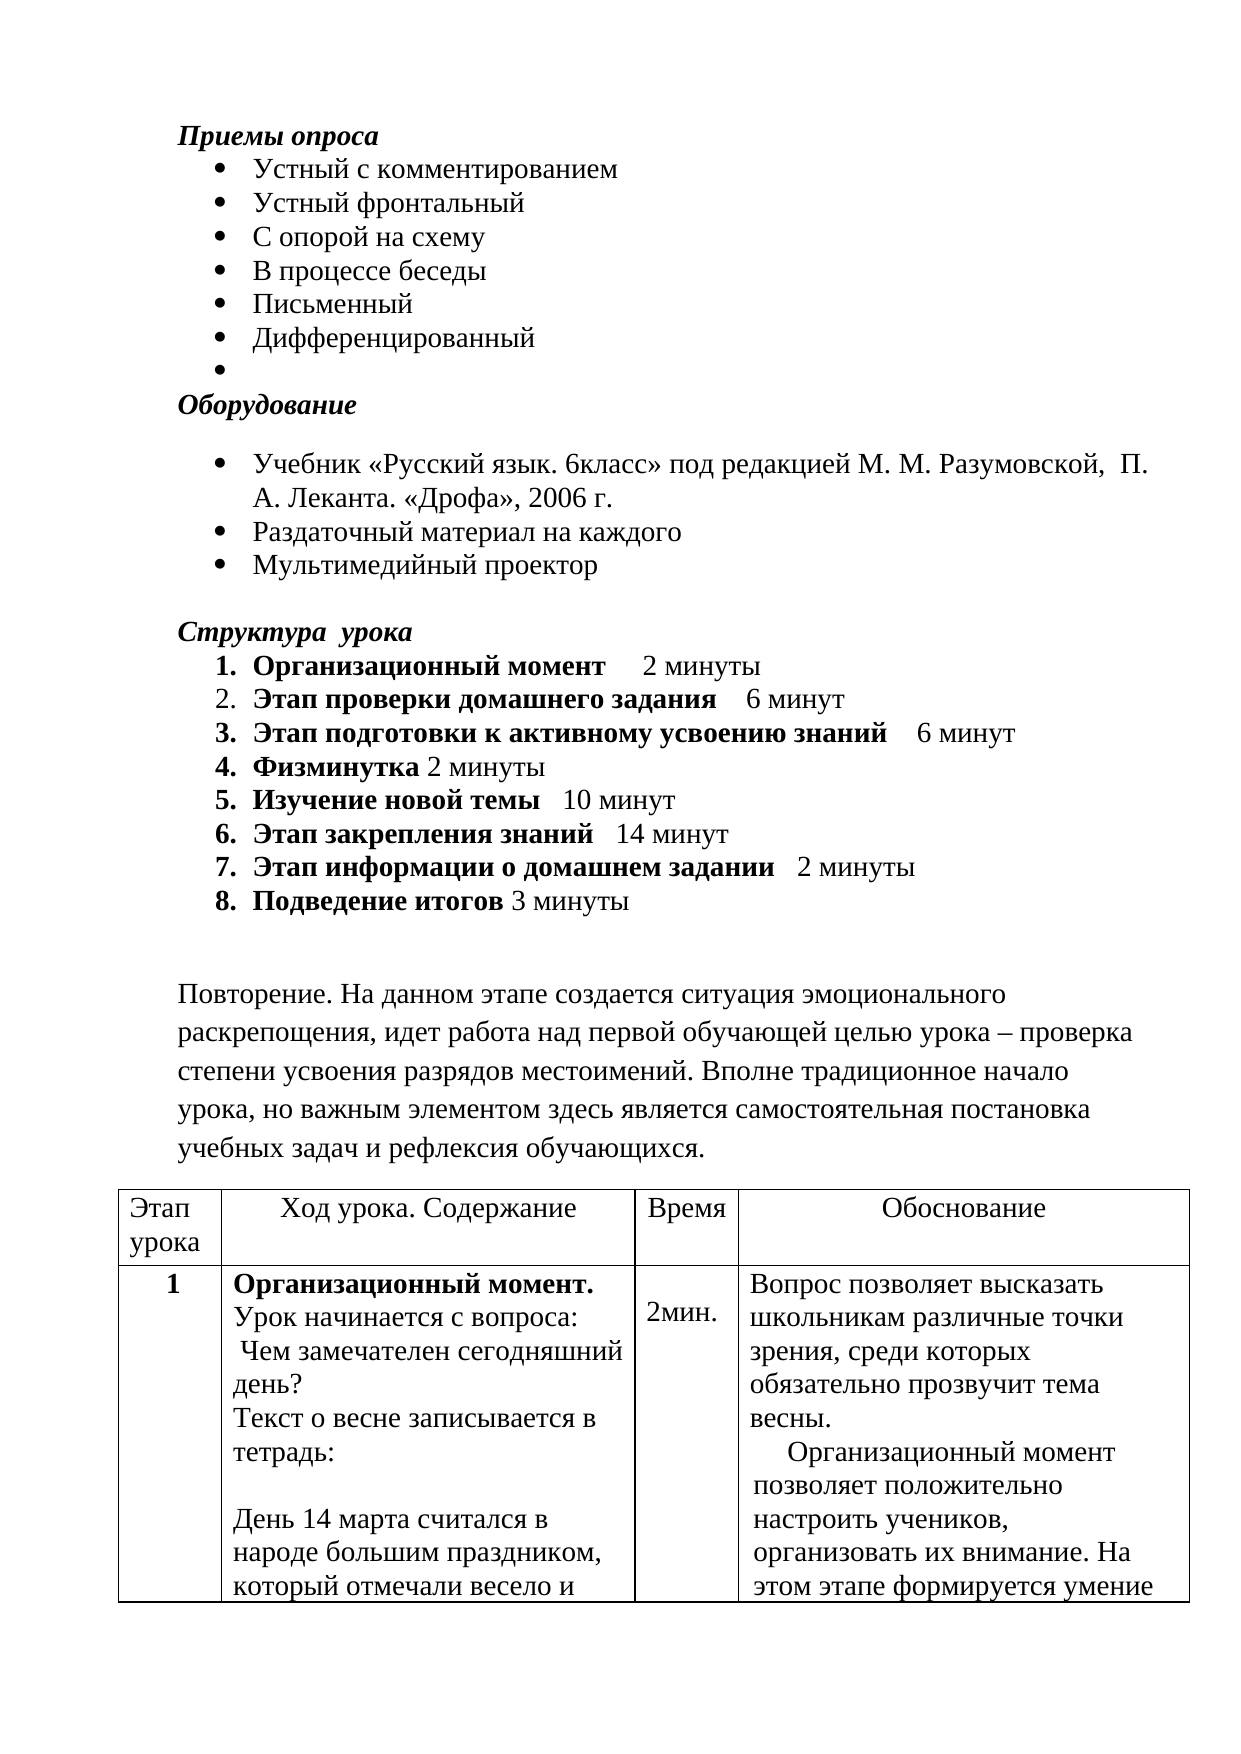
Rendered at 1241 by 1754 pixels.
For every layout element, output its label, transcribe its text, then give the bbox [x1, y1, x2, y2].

text Структура урока [177, 614, 1152, 648]
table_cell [222, 1266, 634, 1601]
text Приемы опроса [177, 118, 1152, 152]
list Этап подготовки к активному усвоению знаний 6 минут [215, 715, 1152, 749]
table_cell 2мин. [636, 1266, 738, 1601]
text Оборудование [177, 387, 1152, 421]
list Изучение новой темы 10 минут [215, 782, 1152, 816]
list Организационный момент 2 минуты [215, 648, 1152, 682]
list Физминутка 2 минуты [215, 749, 1152, 782]
list Этап закрепления знаний 14 минут [215, 816, 1152, 849]
list В процессе беседы [215, 253, 1152, 286]
list Этап информации о домашнем задании 2 минуты [215, 849, 1152, 883]
table_header Ход урока. Содержание [222, 1190, 634, 1265]
list Подведение итогов 3 минуты [215, 883, 1152, 916]
list С опорой на схему [215, 219, 1152, 253]
list Мультимедийный проектор [215, 547, 1152, 581]
list Устный с комментированием [215, 152, 1152, 185]
text Повторение. На данном этапе создается ситуация эмоционального раскрепощения, идет работа над первой обучающей целью урока – проверка степени усвоения разрядов местоимений. Вполне традиционное начало урока, но важным элементом здесь является самостоятельная постановка учебных задач и рефлексия обучающихся. [177, 976, 1152, 1163]
list Устный фронтальный [215, 185, 1152, 219]
table_header Этап урока [119, 1190, 221, 1265]
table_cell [739, 1266, 1189, 1601]
list Письменный [215, 286, 1152, 320]
list Учебник «Русский язык. 6класс» под редакцией М. М. Разумовской, П. А. Леканта. «Дрофа», 2006 г. [215, 447, 1152, 514]
table_header Время [636, 1190, 738, 1265]
list Дифференцированный [215, 320, 1152, 353]
table_cell 1 [119, 1266, 221, 1601]
list Раздаточный материал на каждого [215, 514, 1152, 547]
table_header Обоснование [739, 1190, 1189, 1265]
list Этап проверки домашнего задания 6 минут [215, 682, 1152, 715]
